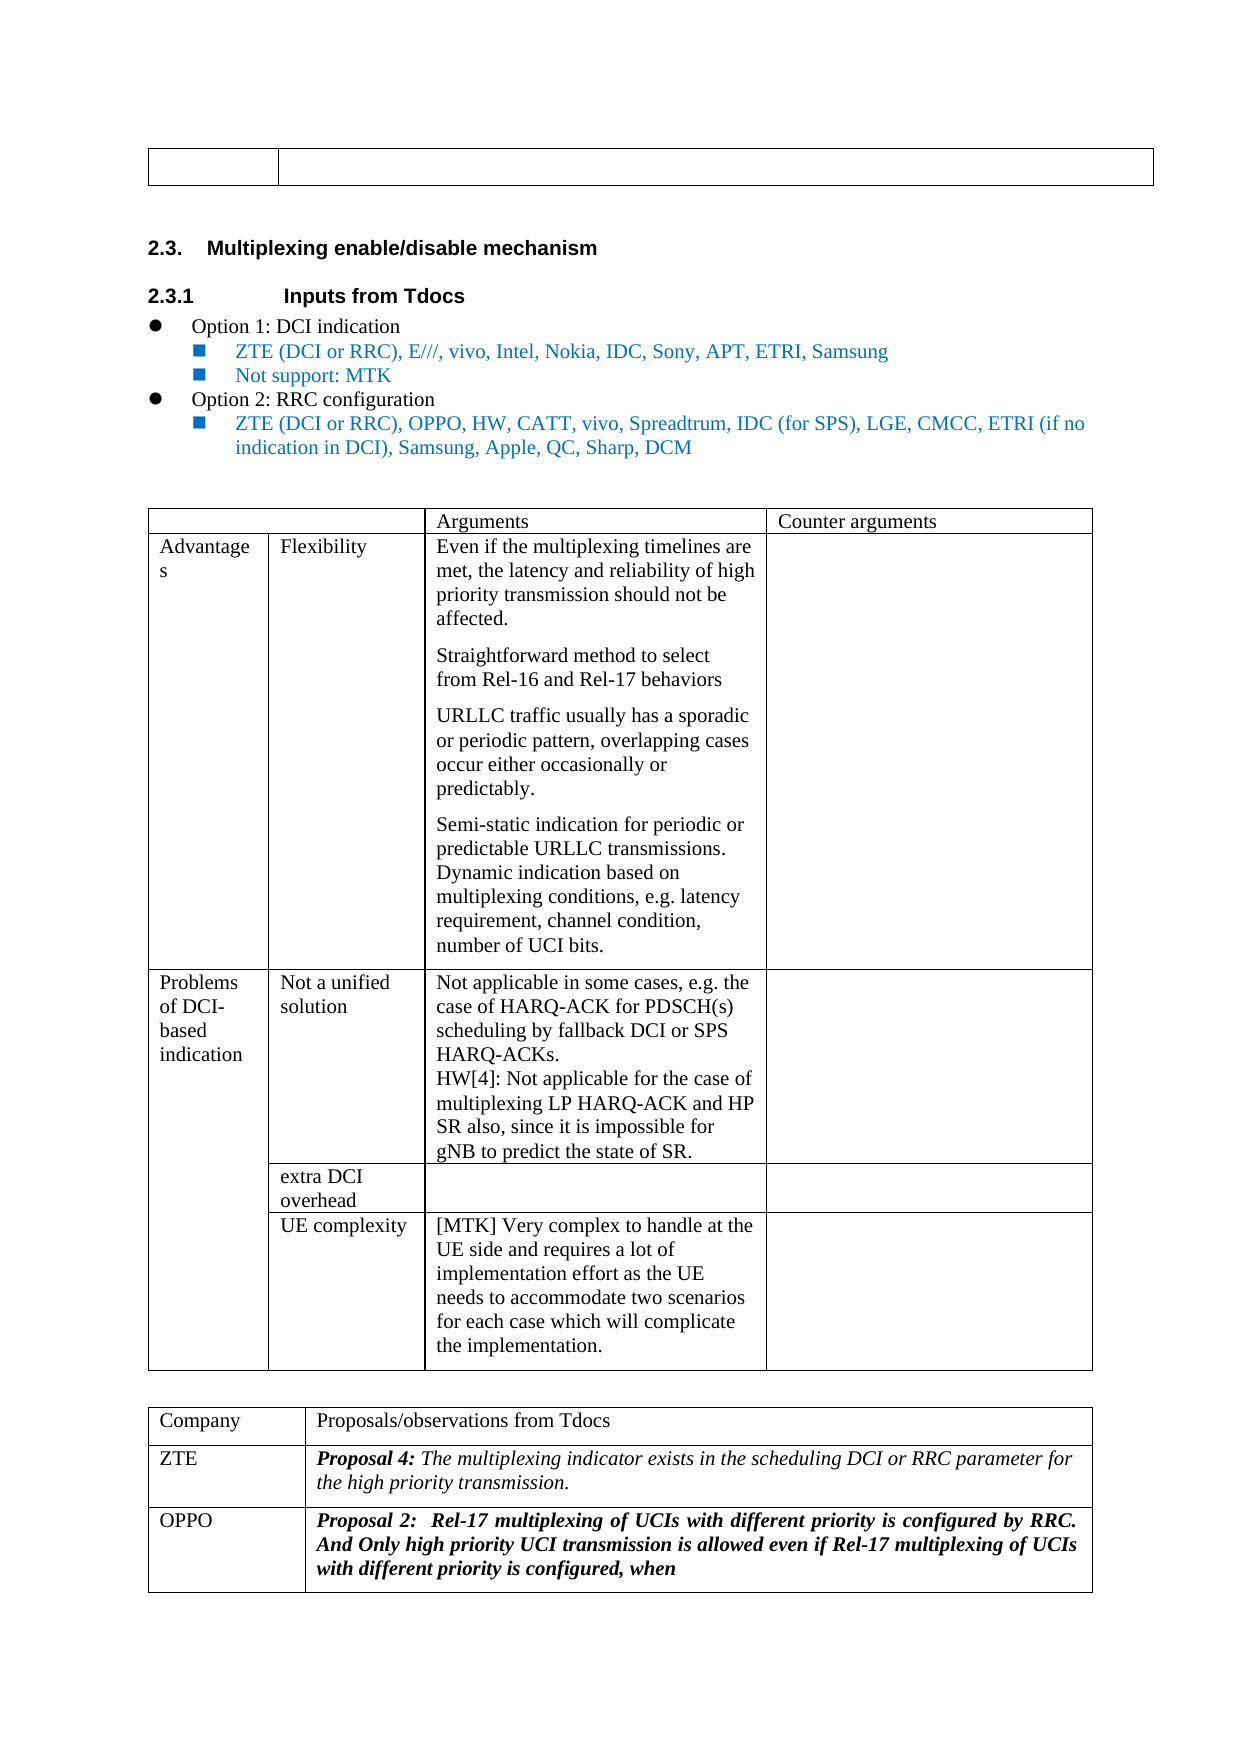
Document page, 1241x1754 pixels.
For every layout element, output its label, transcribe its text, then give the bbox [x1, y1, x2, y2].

table_header [149, 509, 424, 533]
table_header Company [149, 1408, 305, 1445]
table_cell Not applicable in some cases, e.g. the case of HARQ-ACK for PDSCH(s) scheduling by fallback DCI or SPS HARQ-ACKs. HW[4]: Not applicable for the case of multiplexing LP HARQ-ACK and HP SR also, since it is impossible for gNB to predict the state of SR. [426, 970, 766, 1163]
table_cell [MTK] Very complex to handle at the UE side and requires a lot of implementation effort as the UE needs to accommodate two scenarios for each case which will complicate the implementation. [426, 1213, 766, 1370]
table_cell [767, 1213, 1092, 1370]
table_cell Problems of DCI-based indication [149, 970, 268, 1370]
list ZTE (DCI or RRC), OPPO, HW, CATT, vivo, Spreadtrum, IDC (for SPS), LGE, CMCC, ETRI (if no indication in DCI), Samsung, Apple, QC, Sharp, DCM [191, 411, 1093, 459]
subtitle Inputs from Tdocs [148, 284, 1093, 308]
table_cell Flexibility [269, 534, 424, 969]
table_header Arguments [426, 509, 766, 533]
list Not support: MTK [191, 363, 1093, 387]
table_cell Proposal 4: The multiplexing indicator exists in the scheduling DCI or RRC parameter for the high priority transmission. [306, 1446, 1092, 1507]
table_cell UE complexity [269, 1213, 424, 1370]
table_cell Even if the multiplexing timelines are met, the latency and reliability of high priority transmission should not be affected. Straightforward method to select from Rel-16 and Rel-17 behaviors URLLC traffic usually has a sporadic or periodic pattern, overlapping cases occur either occasionally or predictably. Semi-static indication for periodic or predictable URLLC transmissions. Dynamic indication based on multiplexing conditions, e.g. latency requirement, channel condition, number of UCI bits. [426, 534, 766, 969]
list Option 2: RRC configuration [148, 387, 1093, 411]
table_cell [767, 970, 1092, 1163]
list ZTE (DCI or RRC), E///, vivo, Intel, Nokia, IDC, Sony, APT, ETRI, Samsung [191, 338, 1093, 363]
table_cell Not a unified solution [269, 970, 424, 1163]
table_cell [767, 534, 1092, 969]
table_cell [149, 149, 278, 185]
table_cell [306, 1508, 1092, 1592]
table_cell extra DCI overhead [269, 1164, 424, 1212]
table_header Counter arguments [767, 509, 1092, 533]
table_cell ZTE [149, 1446, 305, 1507]
list Option 1: DCI indication [148, 314, 1093, 338]
table_cell OPPO [149, 1508, 305, 1592]
table_cell [426, 1164, 766, 1212]
subtitle Multiplexing enable/disable mechanism [148, 235, 1093, 259]
table_cell Advantages [149, 534, 268, 969]
table_cell [279, 149, 1153, 185]
table_header Proposals/observations from Tdocs [306, 1408, 1092, 1445]
table_cell [767, 1164, 1092, 1212]
